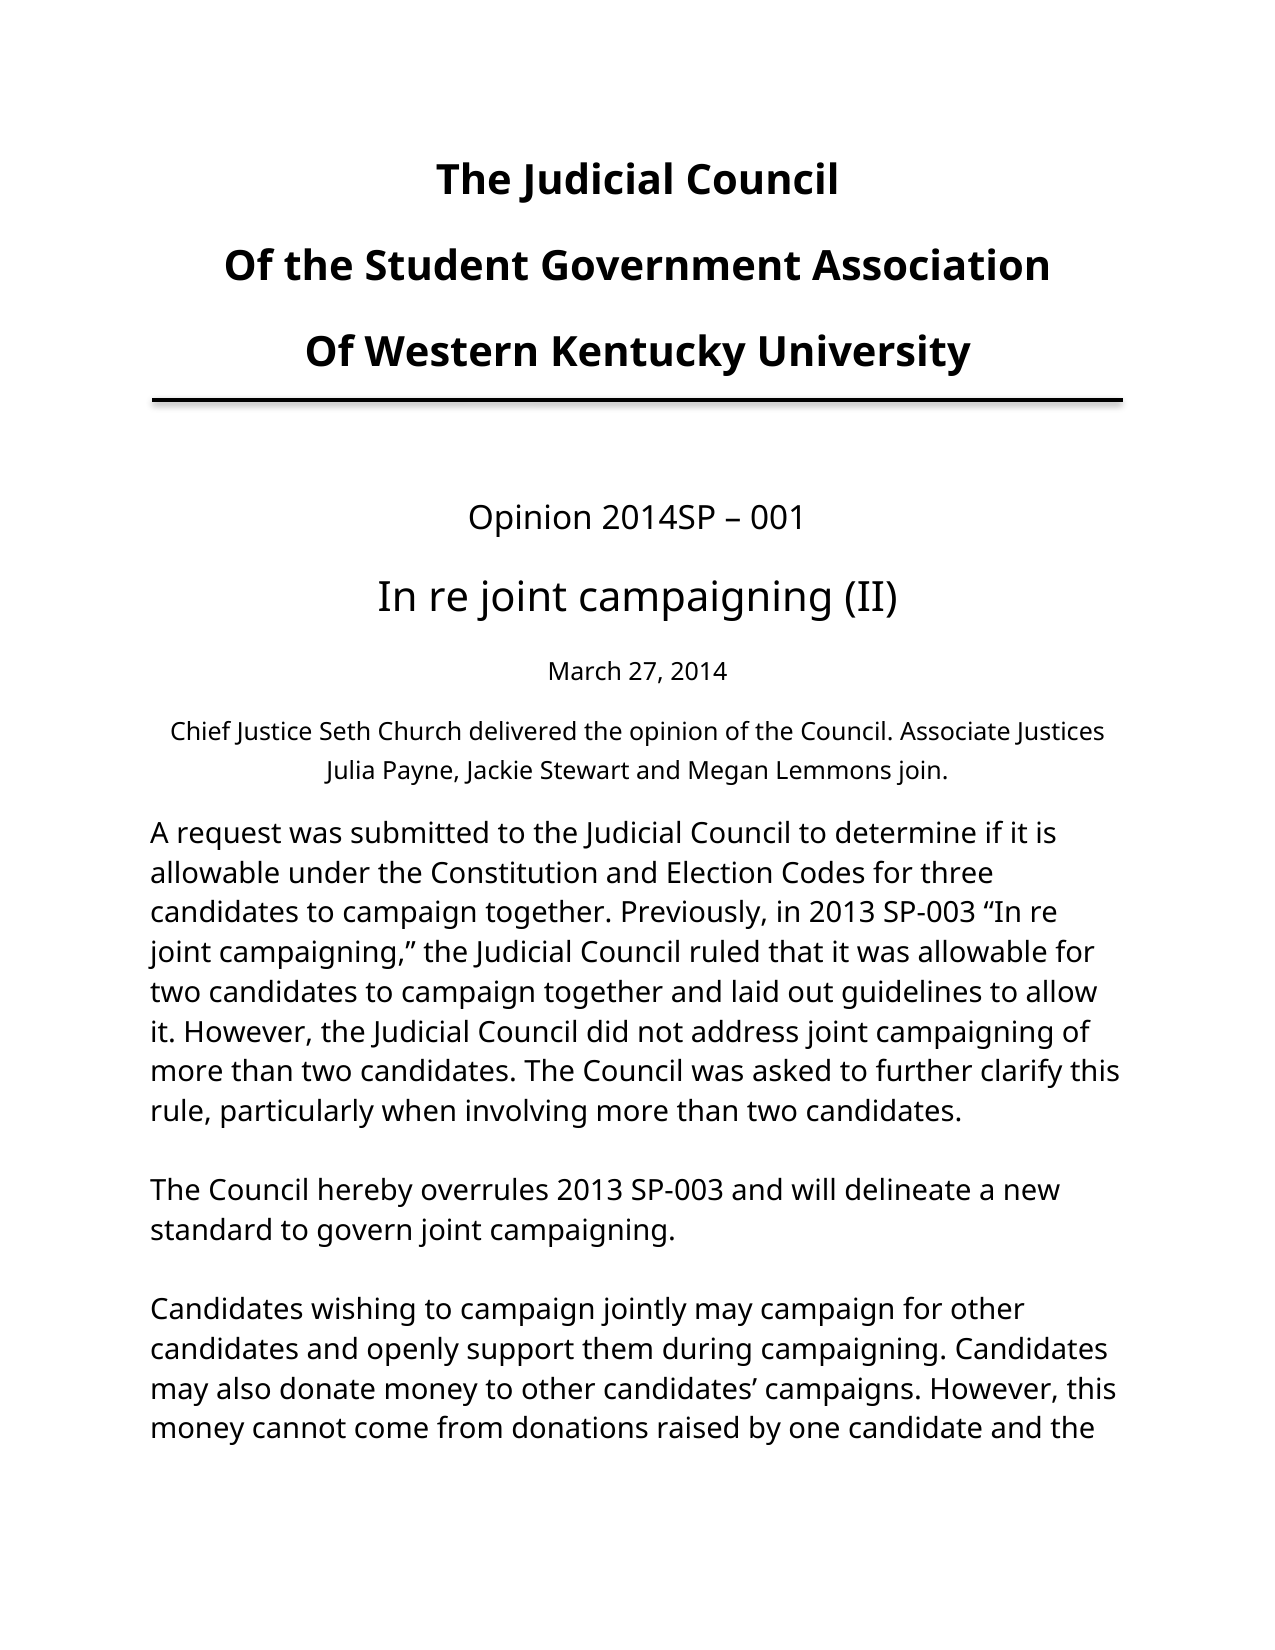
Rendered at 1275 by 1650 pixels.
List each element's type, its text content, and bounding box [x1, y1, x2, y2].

text Of the Student Government Association [150, 236, 1125, 293]
text In re joint campaigning (II) [150, 567, 1125, 624]
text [150, 1289, 1125, 1447]
text A request was submitted to the Judicial Council to determine if it is allowable under the Constitution and Election Codes for three candidates to campaign together. Previously, in 2013 SP-003 “In re joint campaigning,” the Judicial Council ruled that it was allowable for two candidates to campaign together and laid out guidelines to allow it. However, the Judicial Council did not address joint campaigning of more than two candidates. The Council was asked to further clarify this rule, particularly when involving more than two candidates. [150, 812, 1125, 1130]
text Chief Justice Seth Church delivered the opinion of the Council. Associate Justices Julia Payne, Jackie Stewart and Megan Lemmons join. [150, 713, 1125, 786]
text Of Western Kentucky University [150, 322, 1125, 379]
text The Council hereby overrules 2013 SP-003 and will delineate a new standard to govern joint campaigning. [150, 1169, 1125, 1249]
text The Judicial Council [150, 150, 1125, 207]
text March 27, 2014 [150, 653, 1125, 687]
text Opinion 2014SP – 001 [150, 494, 1125, 539]
